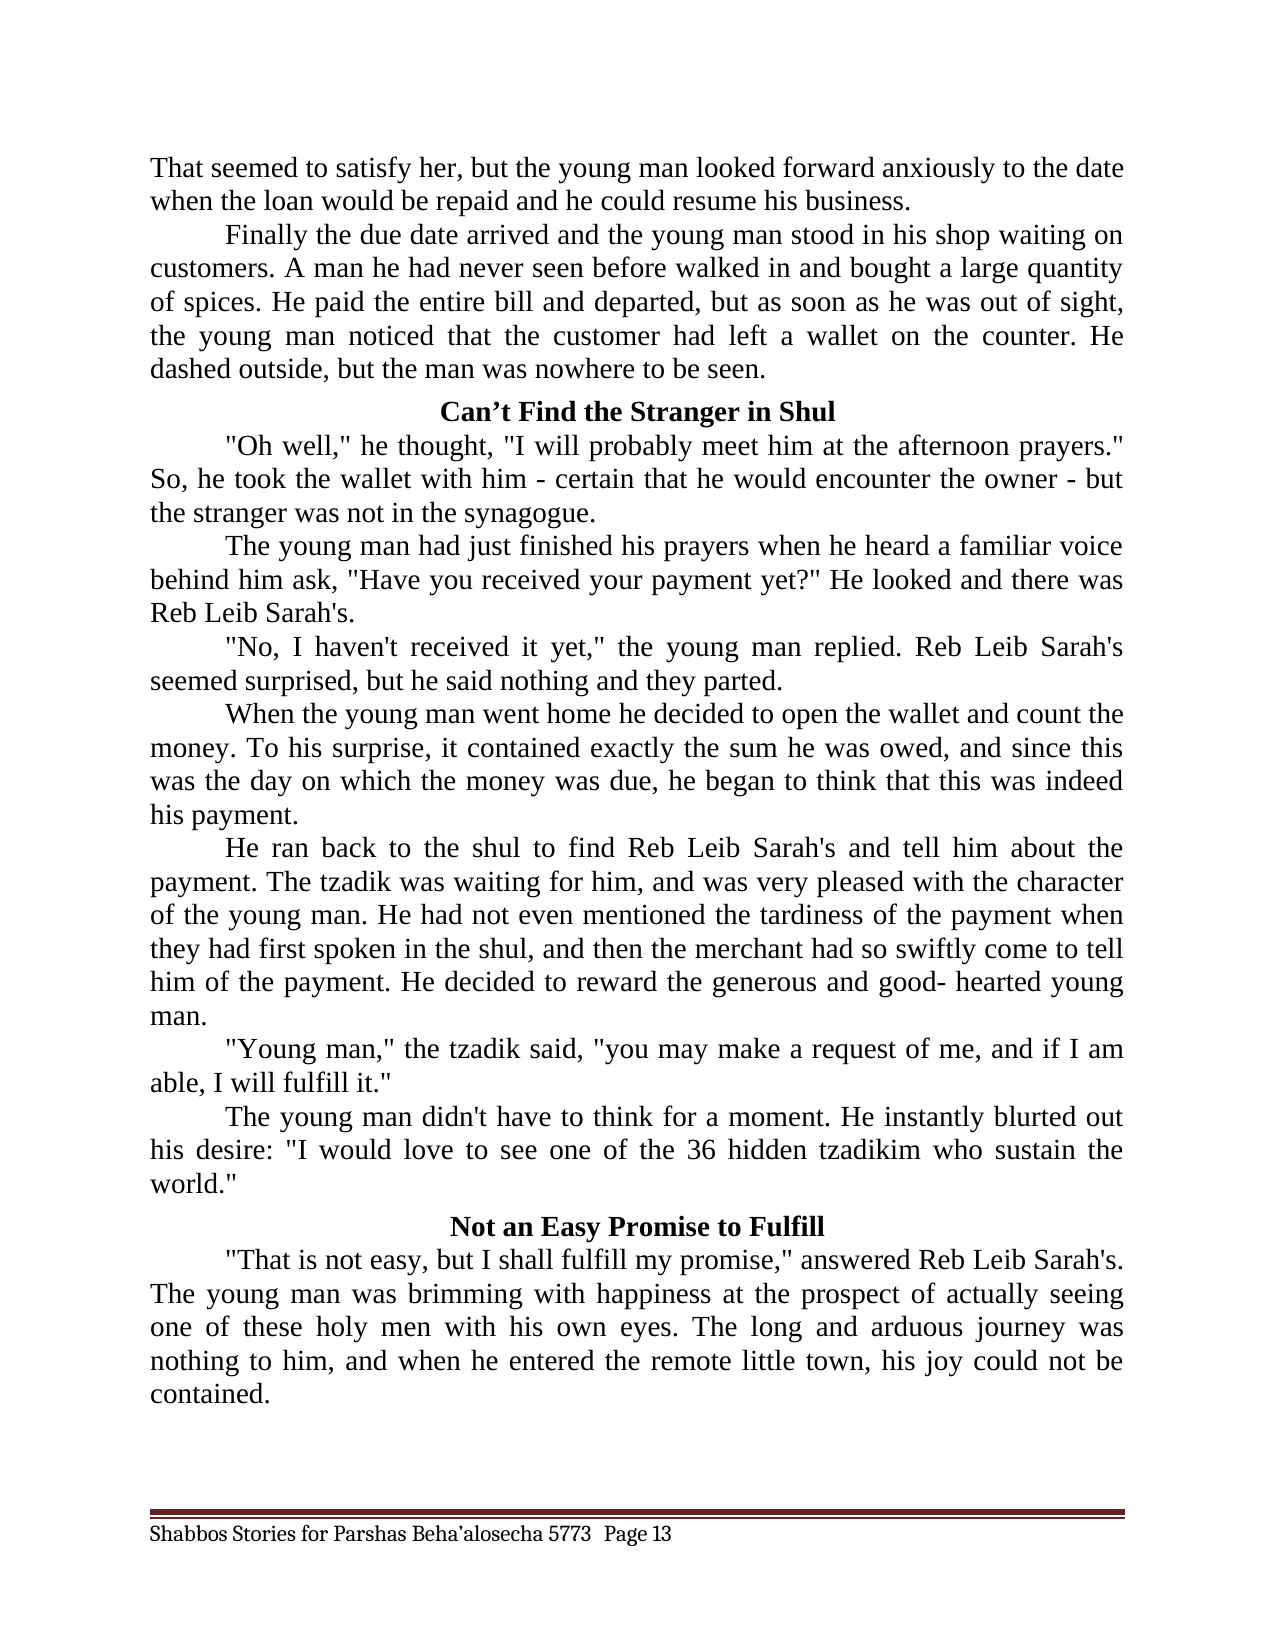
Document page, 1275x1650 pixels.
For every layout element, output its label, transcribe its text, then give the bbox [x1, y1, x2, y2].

text Not an Easy Promise to Fulfill [150, 1209, 1125, 1242]
text Can’t Find the Stranger in Shul [150, 394, 1125, 428]
text "That is not easy, but I shall fulfill my promise," answered Reb Leib Sarah's. The young man was brimming with happiness at the prospect of actually seeing one of these holy men with his own eyes. The long and arduous journey was nothing to him, and when he entered the remote little town, his joy could not be contained. [150, 1242, 1125, 1410]
text He ran back to the shul to find Reb Leib Sarah's and tell him about the payment. The tzadik was waiting for him, and was very pleased with the character of the young man. He had not even mentioned the tardiness of the payment when they had first spoken in the shul, and then the merchant had so swiftly come to tell him of the payment. He decided to reward the generous and good- hearted young man. [150, 830, 1125, 1032]
text The young man had just finished his prayers when he heard a familiar voice behind him ask, "Have you received your payment yet?" He looked and there was Reb Leib Sarah's. [150, 528, 1125, 629]
text "No, I haven't received it yet," the young man replied. Reb Leib Sarah's seemed surprised, but he said nothing and they parted. [150, 629, 1125, 696]
text Finally the due date arrived and the young man stood in his shop waiting on customers. A man he had never seen before walked in and bought a large quantity of spices. He paid the entire bill and departed, but as soon as he was out of sight, the young man noticed that the customer had left a wallet on the counter. He dashed outside, but the man was nowhere to be seen. [150, 217, 1125, 385]
text The young man didn't have to think for a moment. He instantly blurted out his desire: "I would love to see one of the 36 hidden tzadikim who sustain the world." [150, 1099, 1125, 1199]
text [150, 150, 1125, 217]
text "Young man," the tzadik said, "you may make a request of me, and if I am able, I will fulfill it." [150, 1032, 1125, 1099]
text When the young man went home he decided to open the wallet and count the money. To his surprise, it contained exactly the sum he was owed, and since this was the day on which the money was due, he began to think that this was indeed his payment. [150, 696, 1125, 830]
text "Oh well," he thought, "I will probably meet him at the afternoon prayers." So, he took the wallet with him - certain that he would encounter the owner - but the stranger was not in the synagogue. [150, 428, 1125, 528]
